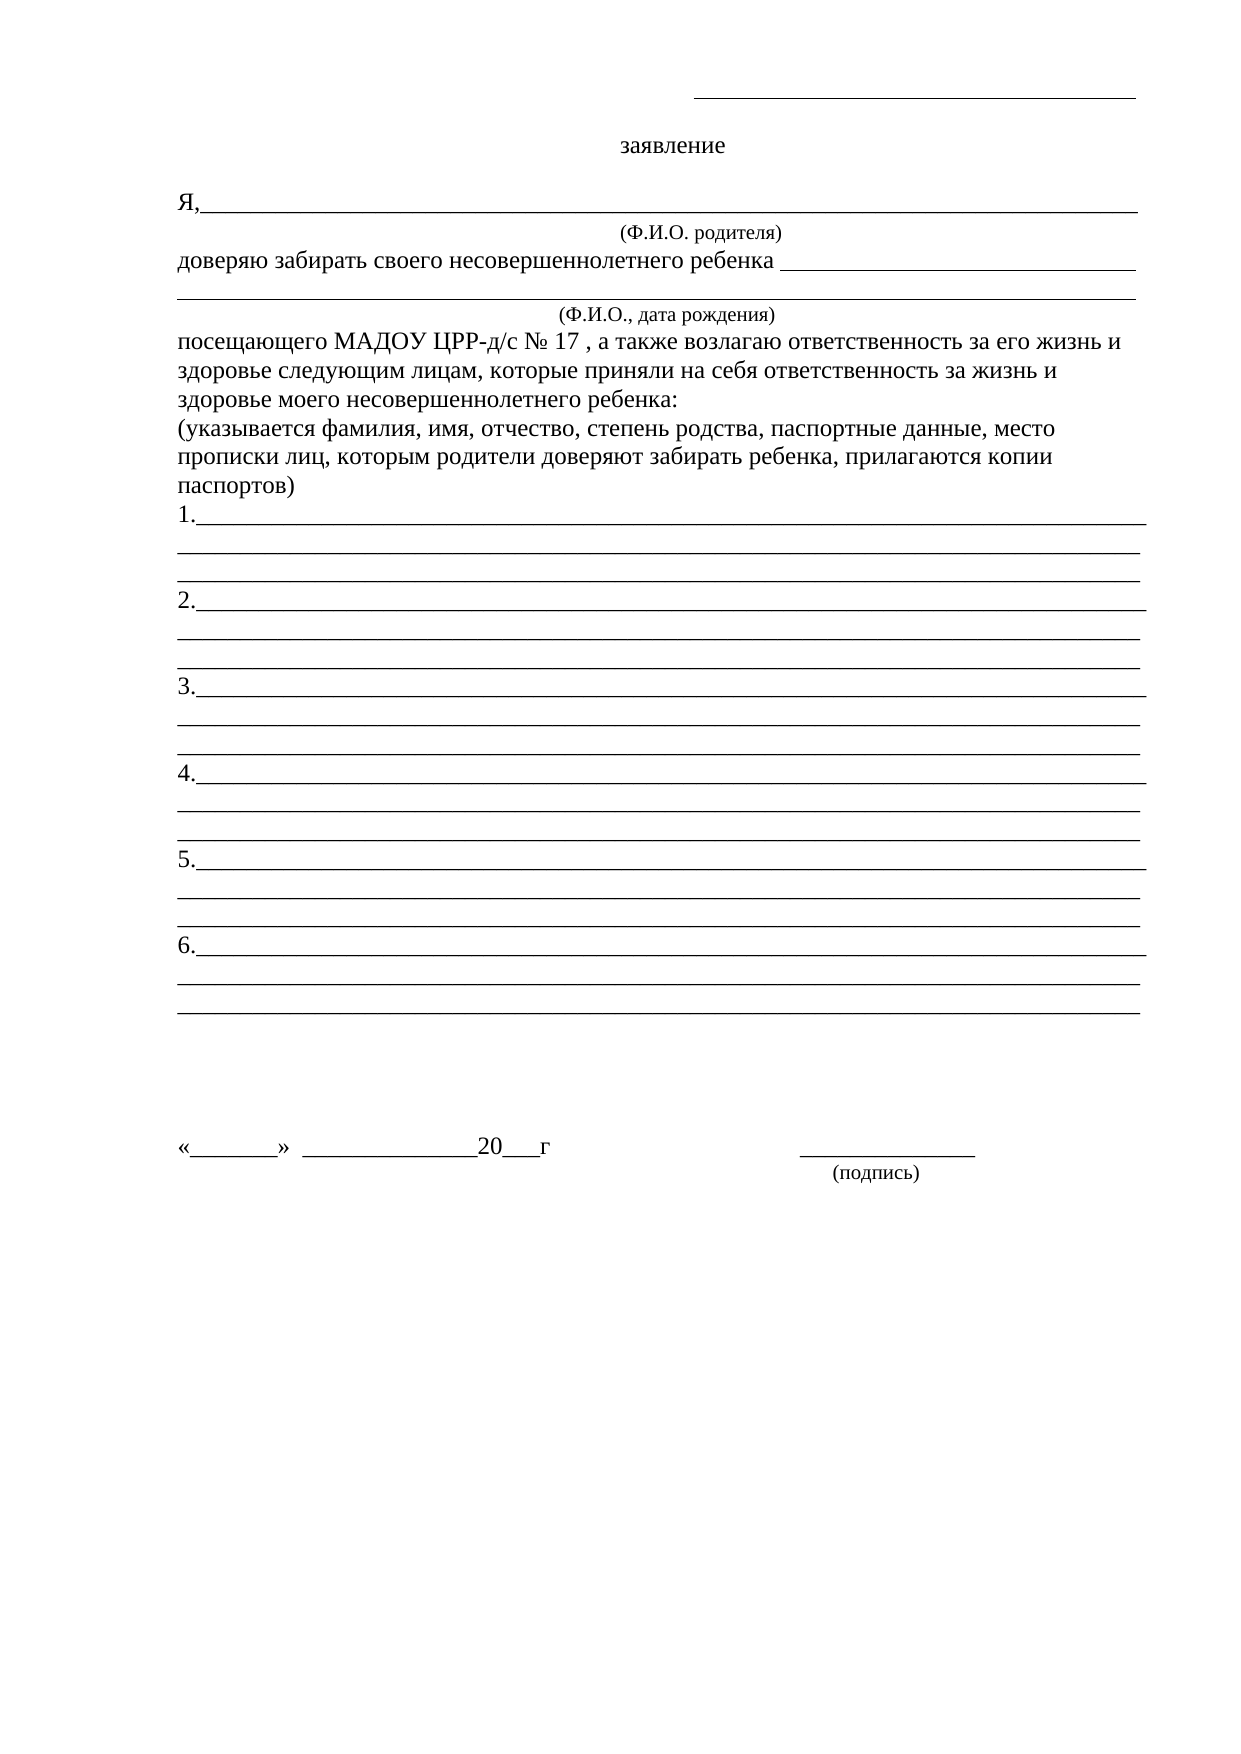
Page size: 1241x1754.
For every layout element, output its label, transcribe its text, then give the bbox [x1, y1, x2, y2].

text (подпись) [177, 1160, 1152, 1184]
text (указывается фамилия, имя, отчество, степень родства, паспортные данные, место прописки лиц, которым родители доверяют забирать ребенка, прилагаются копии паспортов) [177, 413, 1152, 499]
text посещающего МАДОУ ЦРР-д/с № 17 , а также возлагаю ответственность за его жизнь и здоровье следующим лицам, которые приняли на себя ответственность за жизнь и здоровье моего несовершеннолетнего ребенка: [177, 326, 1152, 413]
text 1.______________________________________________________________________________________________________________________________________________________________________________________________________________________________________ [177, 499, 1152, 585]
text Я,___________________________________________________________________________ (Ф.И.О. родителя) [177, 187, 1152, 245]
text заявление [546, 130, 1152, 159]
text (Ф.И.О., дата рождения) [177, 302, 1152, 326]
text 5.______________________________________________________________________________________________________________________________________________________________________________________________________________________________________ [177, 844, 1152, 930]
text «_______» ______________20___г ______________ [177, 1131, 1152, 1160]
text 3.______________________________________________________________________________________________________________________________________________________________________________________________________________________________________ [177, 671, 1152, 758]
text 2.______________________________________________________________________________________________________________________________________________________________________________________________________________________________________ [177, 585, 1152, 671]
text _____________________________________________________________________________ [177, 988, 1152, 1016]
text доверяю забирать своего несовершеннолетнего ребенка [177, 245, 1152, 302]
text 6._________________________________________________________________________________________________________________________________________________________ [177, 930, 1152, 988]
text 4.______________________________________________________________________________________________________________________________________________________________________________________________________________________________________ [177, 758, 1152, 844]
